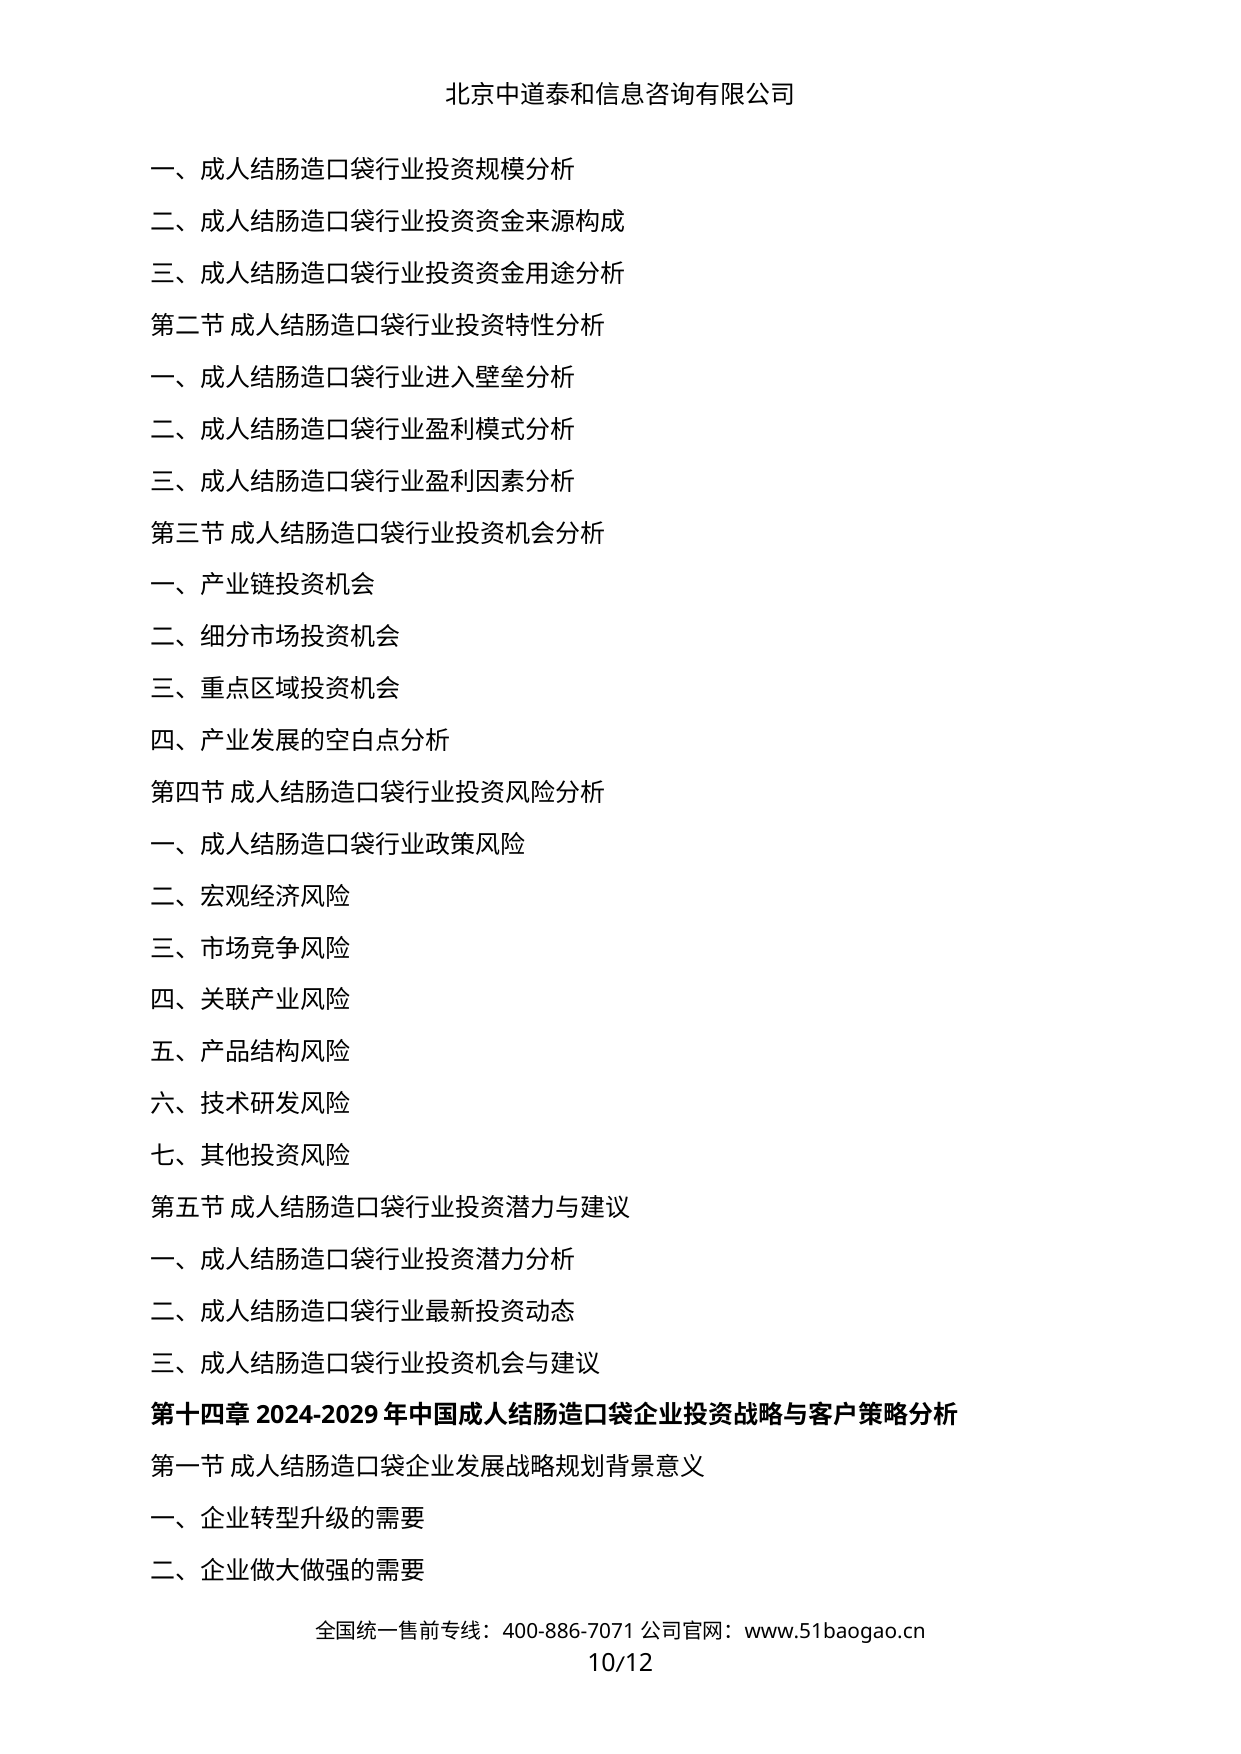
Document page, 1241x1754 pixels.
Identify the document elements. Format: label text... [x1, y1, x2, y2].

text 第三节 成人结肠造口袋行业投资机会分析 [150, 513, 1090, 549]
text 二、宏观经济风险 [150, 876, 1090, 912]
text 四、产业发展的空白点分析 [150, 721, 1090, 757]
text 一、成人结肠造口袋行业投资潜力分析 [150, 1239, 1090, 1276]
text 三、成人结肠造口袋行业投资资金用途分析 [150, 254, 1090, 290]
text 六、技术研发风险 [150, 1084, 1090, 1120]
text 一、企业转型升级的需要 [150, 1499, 1090, 1535]
text 三、市场竞争风险 [150, 928, 1090, 964]
text 第一节 成人结肠造口袋企业发展战略规划背景意义 [150, 1447, 1090, 1483]
text 三、重点区域投资机会 [150, 669, 1090, 705]
text 四、关联产业风险 [150, 980, 1090, 1016]
text 二、成人结肠造口袋行业投资资金来源构成 [150, 202, 1090, 238]
text 二、企业做大做强的需要 [150, 1551, 1090, 1587]
text 五、产品结构风险 [150, 1032, 1090, 1068]
text 第五节 成人结肠造口袋行业投资潜力与建议 [150, 1187, 1090, 1224]
text 一、成人结肠造口袋行业投资规模分析 [150, 150, 1090, 186]
text 三、成人结肠造口袋行业投资机会与建议 [150, 1343, 1090, 1379]
text 第四节 成人结肠造口袋行业投资风险分析 [150, 772, 1090, 809]
text 一、产业链投资机会 [150, 565, 1090, 601]
text 二、成人结肠造口袋行业盈利模式分析 [150, 409, 1090, 446]
text 第十四章 2024-2029年中国成人结肠造口袋企业投资战略与客户策略分析 [150, 1395, 1090, 1431]
text 一、成人结肠造口袋行业进入壁垒分析 [150, 357, 1090, 394]
text 一、成人结肠造口袋行业政策风险 [150, 824, 1090, 861]
text 二、细分市场投资机会 [150, 617, 1090, 653]
text 三、成人结肠造口袋行业盈利因素分析 [150, 461, 1090, 497]
text 二、成人结肠造口袋行业最新投资动态 [150, 1291, 1090, 1327]
text 七、其他投资风险 [150, 1136, 1090, 1172]
text 第二节 成人结肠造口袋行业投资特性分析 [150, 306, 1090, 342]
